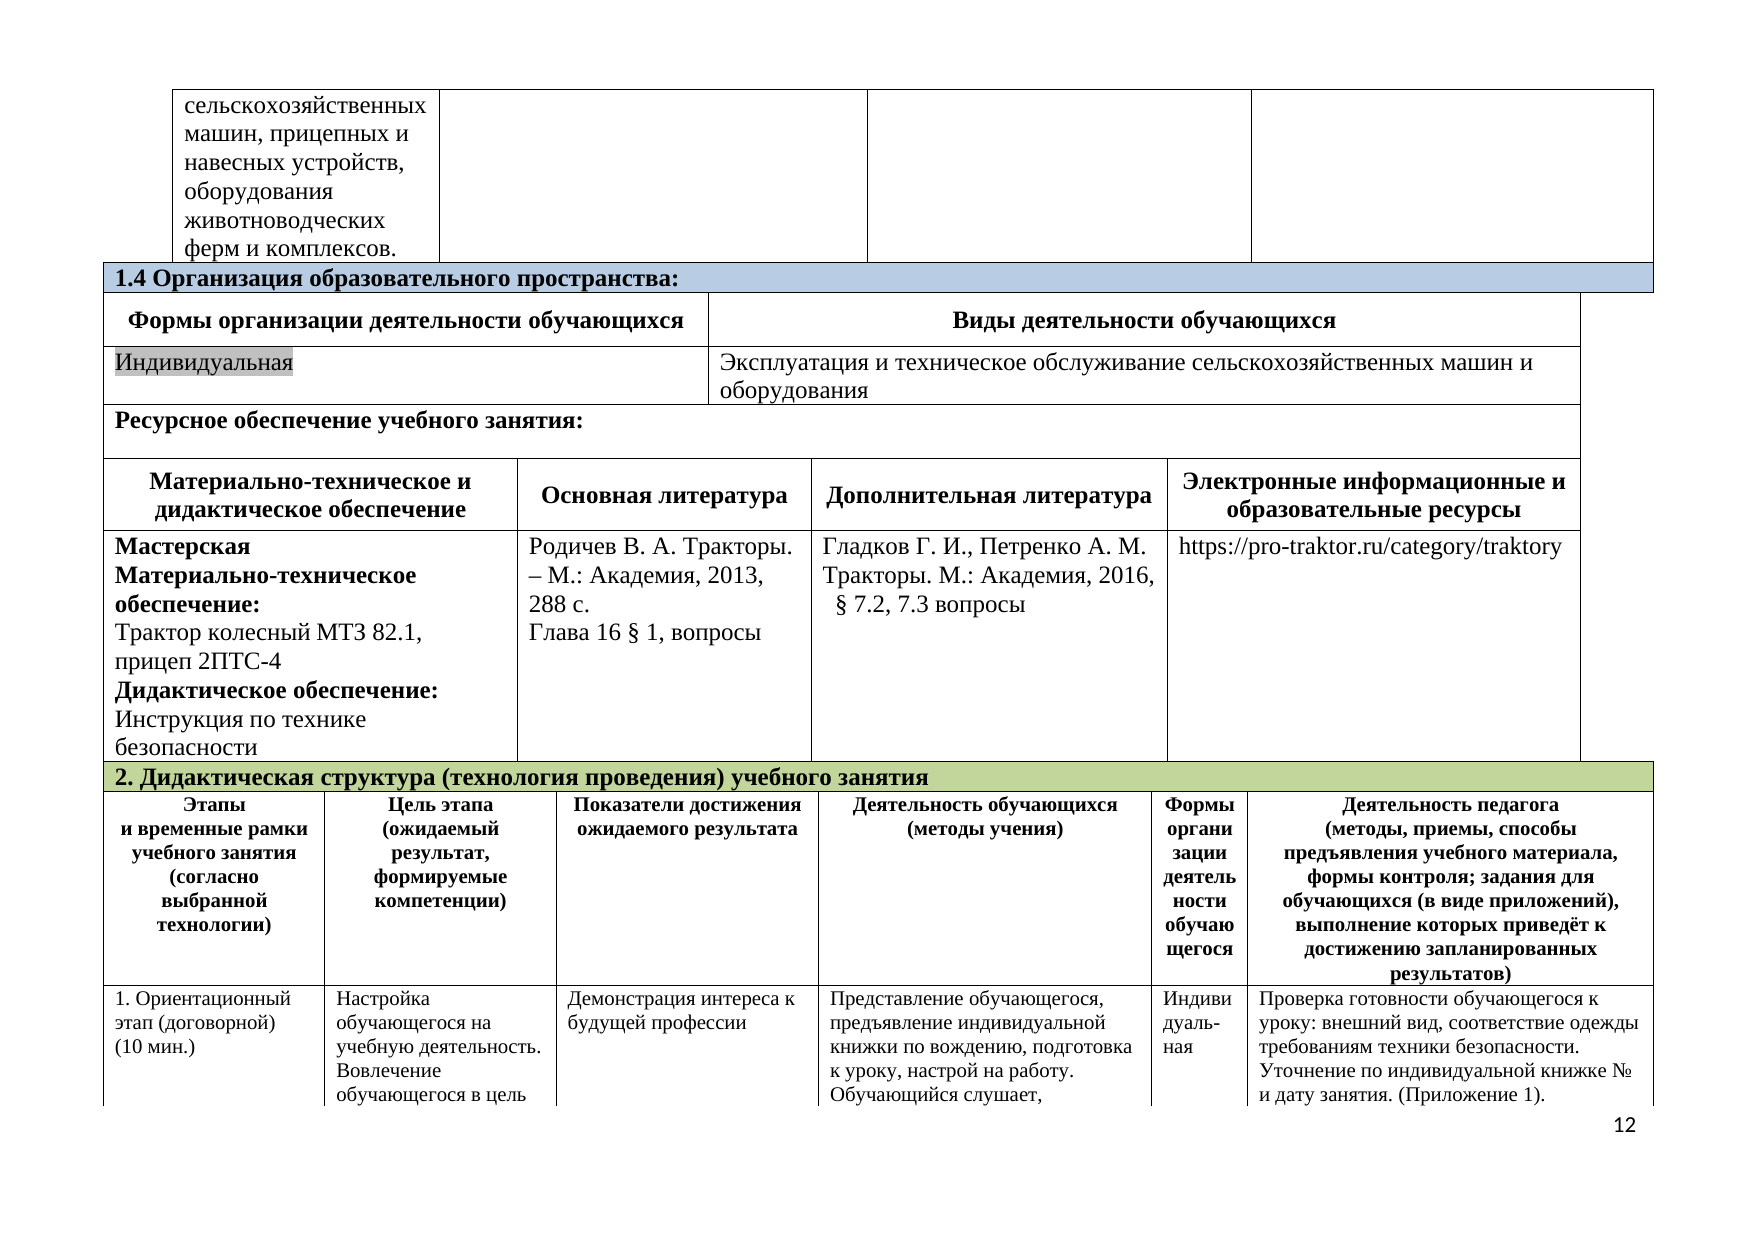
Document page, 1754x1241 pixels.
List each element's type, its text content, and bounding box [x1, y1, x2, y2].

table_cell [557, 986, 818, 1106]
table_cell Гладков Г. И., Петренко А. М. Тракторы. М.: Академия, 2016, § 7.2, 7.3 вопросы [812, 531, 1167, 761]
table_cell Виды деятельности обучающихся [709, 293, 1580, 346]
table_cell Показатели достижения ожидаемого результата [557, 792, 818, 984]
table_cell Формы организации деятельности обучающихся [104, 293, 708, 346]
table_cell 1.4 Организация образовательного пространства: [104, 263, 1653, 292]
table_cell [104, 986, 324, 1106]
table_cell Цель этапа (ожидаемый результат, формируемые компетенции) [325, 792, 556, 984]
table_cell Основная литература [518, 459, 811, 530]
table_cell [868, 90, 1251, 262]
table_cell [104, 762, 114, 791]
table_cell Эксплуатация и техническое обслуживание сельскохозяйственных машин и оборудования [709, 347, 1580, 404]
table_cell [440, 90, 867, 262]
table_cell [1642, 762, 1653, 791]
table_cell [819, 986, 1151, 1106]
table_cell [325, 986, 556, 1106]
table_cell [1252, 90, 1653, 262]
table_cell https://pro-traktor.ru/category/traktory [1168, 531, 1580, 761]
table_cell Родичев В. А. Тракторы. – М.: Академия, 2013, 288 с. Глава 16 § 1, вопросы [518, 531, 811, 761]
table_cell Формы организации деятельности обучающегося [1152, 792, 1247, 984]
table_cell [1248, 986, 1653, 1106]
table_cell Дополнительная литература [812, 459, 1167, 530]
table_cell Индивидуаль-ная [1152, 986, 1247, 1106]
table_cell Деятельность педагога (методы, приемы, способы предъявления учебного материала, формы контроля; задания для обучающихся (в виде приложений), выполнение которых приведёт к достижению запланированных результатов) [1248, 792, 1653, 984]
table_cell Деятельность обучающихся (методы учения) [819, 792, 1151, 984]
table_cell Мастерская Материально-техническое обеспечение: Трактор колесный МТЗ 82.1, прицеп 2ПТС-4 Дидактическое обеспечение: Инструкция по технике безопасности [104, 531, 517, 761]
table_cell Этапы и временные рамки учебного занятия (согласно выбранной технологии) [104, 792, 324, 984]
table_cell Материально-техническое и дидактическое обеспечение [104, 459, 517, 530]
table_cell Индивидуальная [104, 347, 708, 404]
table_cell Электронные информационные и образовательные ресурсы [1168, 459, 1580, 530]
table_cell Ресурсное обеспечение учебного занятия: [104, 405, 1580, 458]
